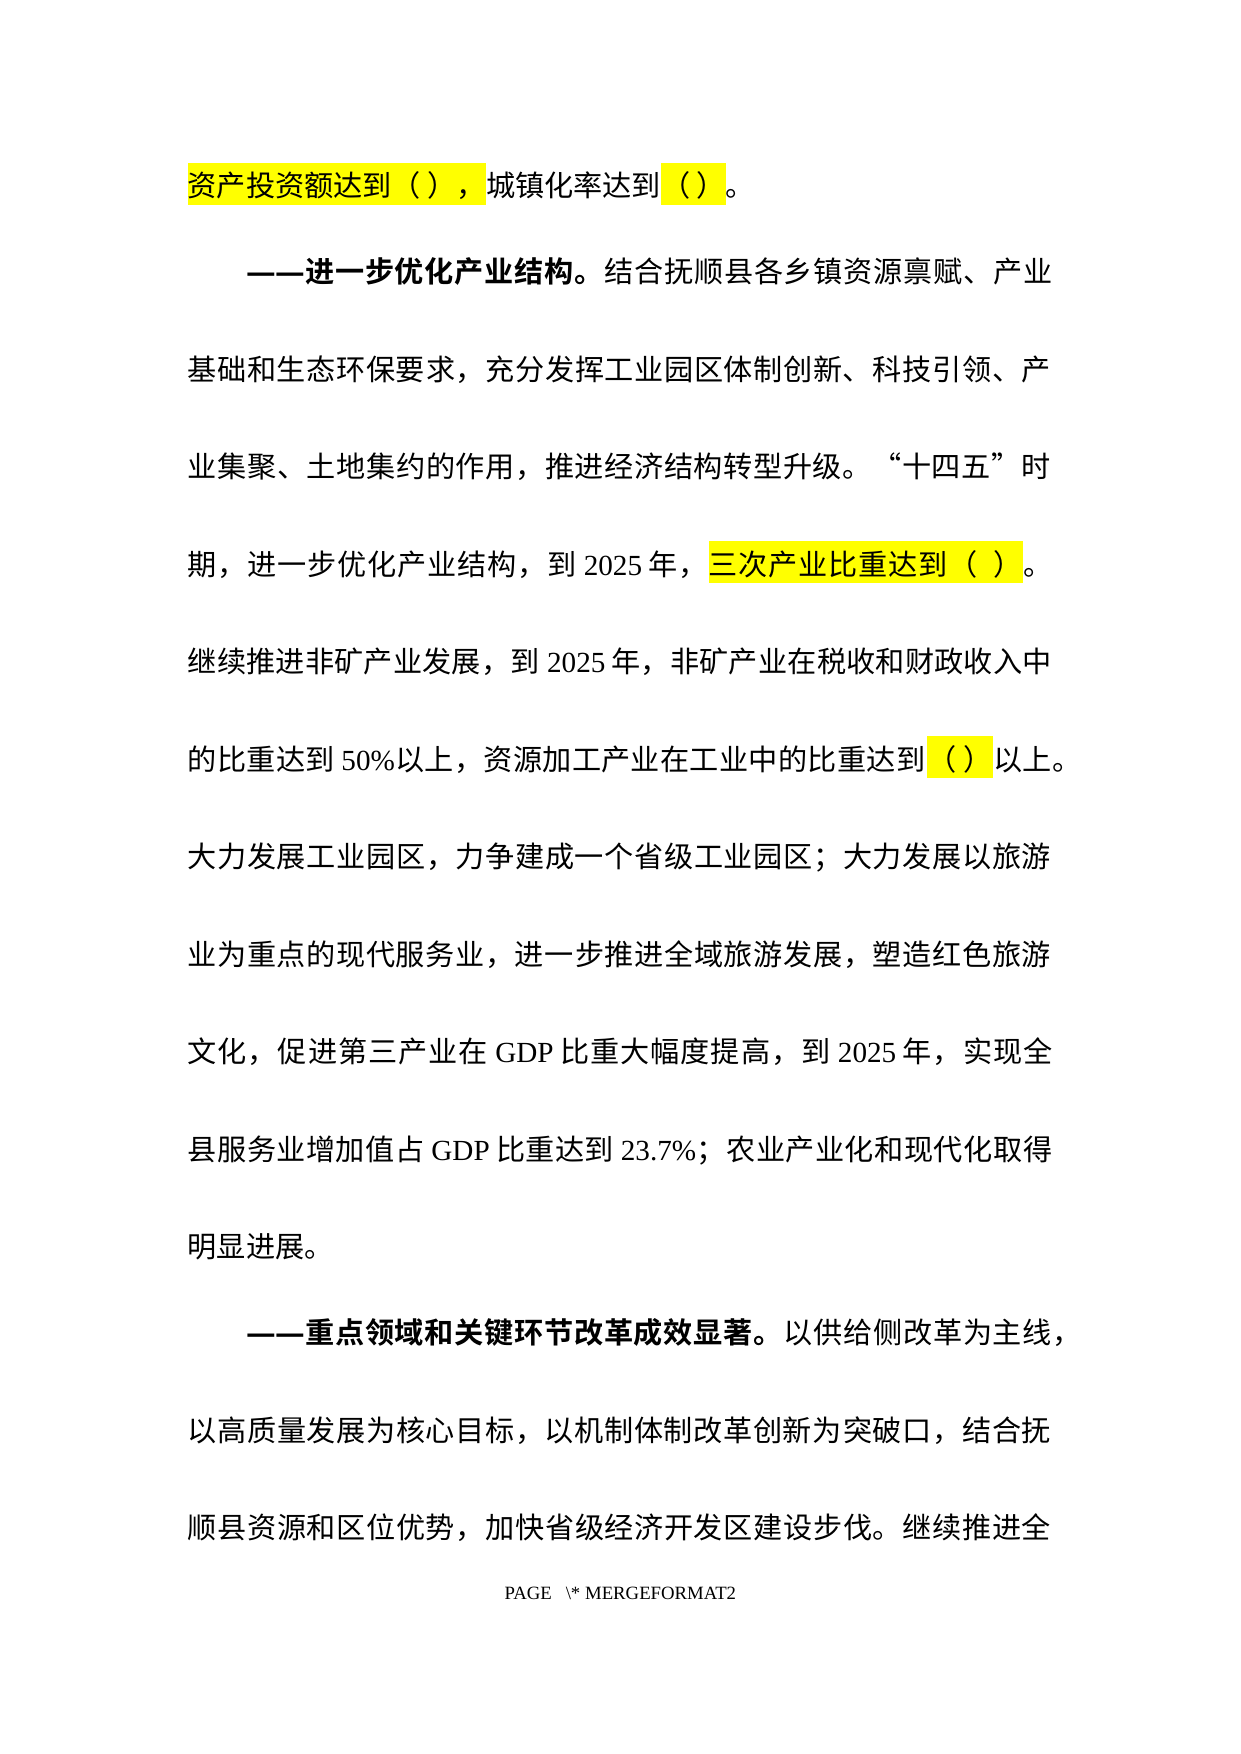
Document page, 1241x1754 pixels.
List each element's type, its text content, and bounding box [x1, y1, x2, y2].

text ——进一步优化产业结构。结合抚顺县各乡镇资源禀赋、产业基础和生态环保要求，充分发挥工业园区体制创新、科技引领、产业集聚、土地集约的作用，推进经济结构转型升级。“十四五”时期，进一步优化产业结构，到2025年，三次产业比重达到（ ）。继续推进非矿产业发展，到2025年，非矿产业在税收和财政收入中的比重达到50%以上，资源加工产业在工业中的比重达到（ ）以上。大力发展工业园区，力争建成一个省级工业园区；大力发展以旅游业为重点的现代服务业，进一步推进全域旅游发展，塑造红色旅游文化，促进第三产业在GDP比重大幅度提高，到2025年，实现全县服务业增加值占GDP比重达到23.7%；农业产业化和现代化取得明显进展。 [187, 237, 1053, 1277]
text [187, 1298, 1053, 1558]
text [187, 151, 1053, 216]
